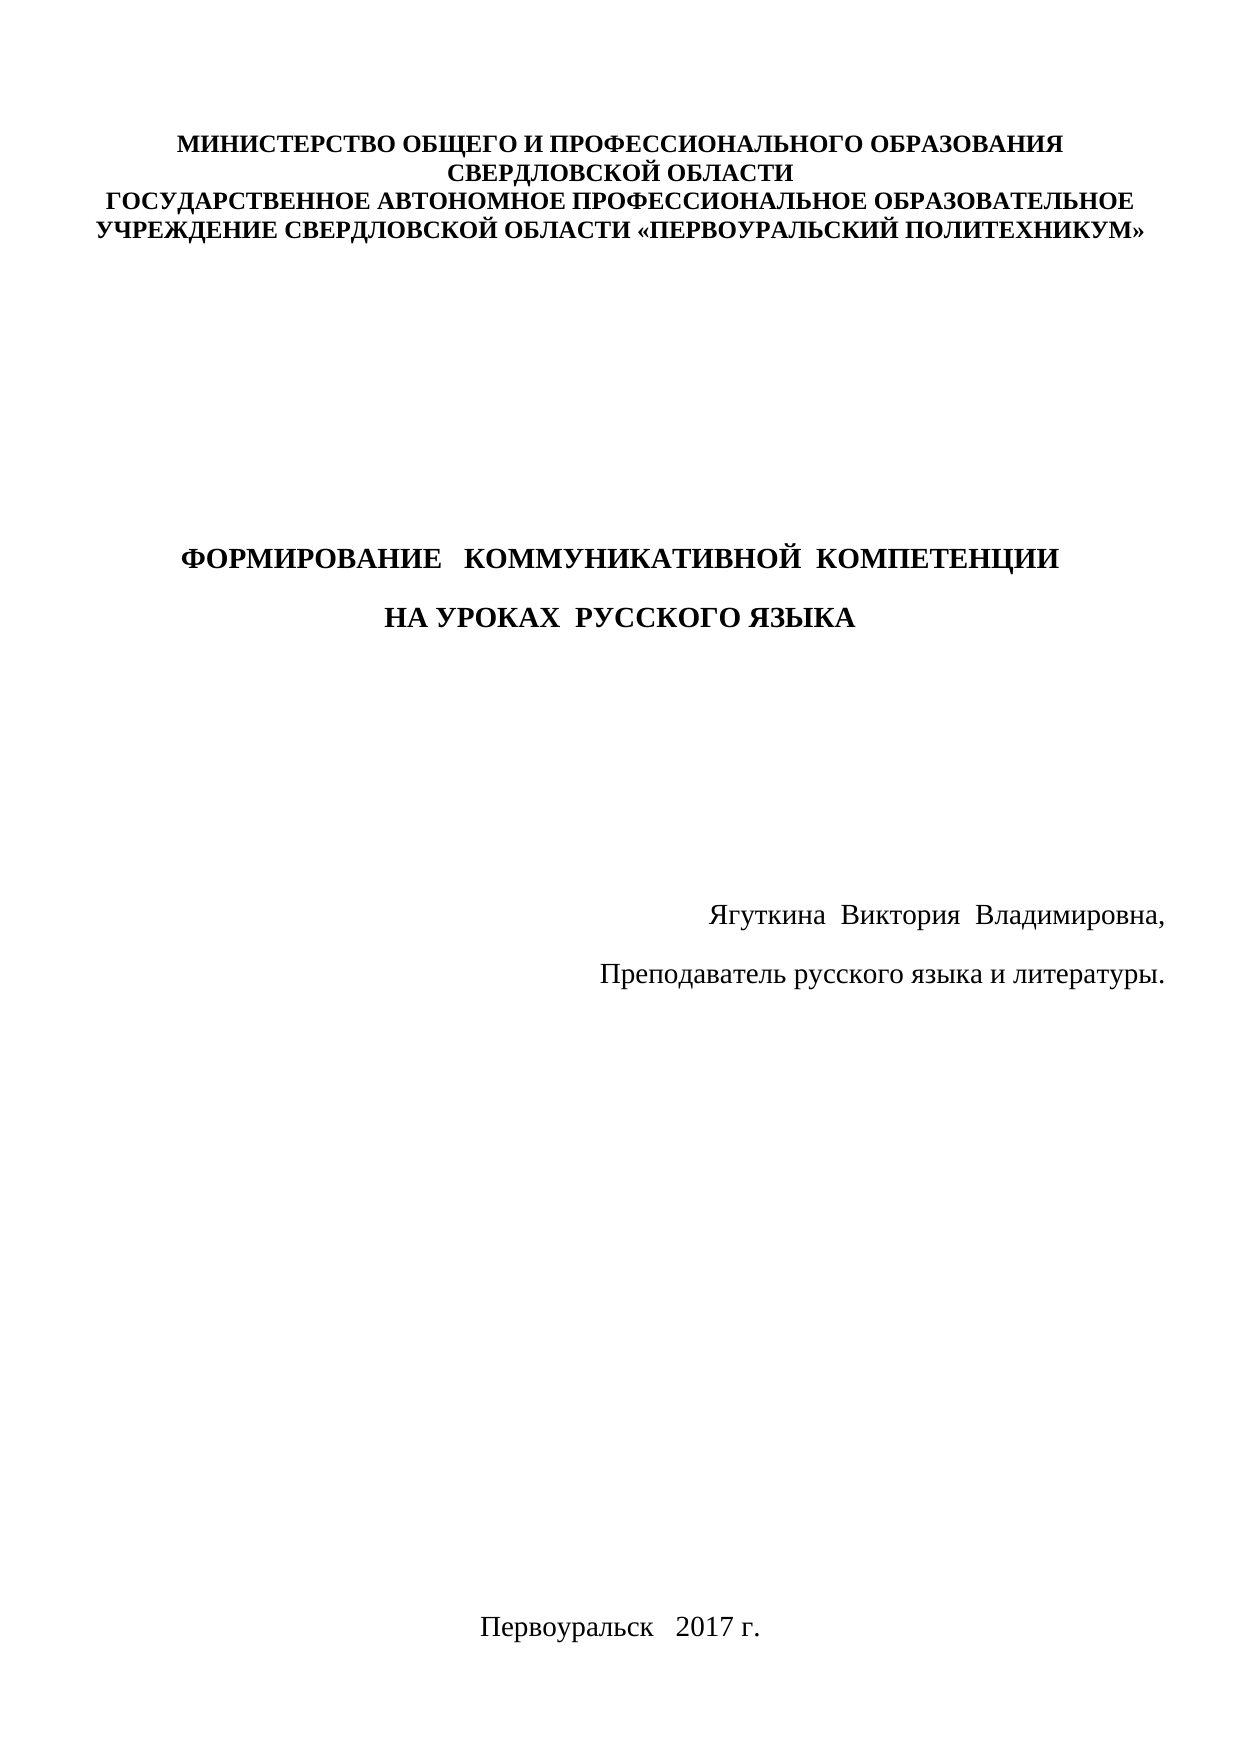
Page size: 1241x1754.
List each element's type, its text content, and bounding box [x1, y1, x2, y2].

text ГОСУДАРСТВЕННОЕ АВТОНОМНОЕ ПРОФЕССИОНАЛЬНОЕ ОБРАЗОВАТЕЛЬНОЕ УЧРЕЖДЕНИЕ СВЕРДЛОВСКОЙ ОБЛАСТИ «ПЕРВОУРАЛЬСКИЙ ПОЛИТЕХНИКУМ» [75, 186, 1165, 244]
text Преподаватель русского языка и литературы. [75, 956, 1165, 990]
text Первоуральск 2017 г. [75, 1609, 1165, 1643]
text НА УРОКАХ РУССКОГО ЯЗЫКА [75, 600, 1165, 634]
text Ягуткина Виктория Владимировна, [75, 897, 1165, 931]
text ФОРМИРОВАНИЕ КОММУНИКАТИВНОЙ КОМПЕТЕНЦИИ [75, 541, 1165, 574]
text МИНИСТЕРСТВО ОБЩЕГО И ПРОФЕССИОНАЛЬНОГО ОБРАЗОВАНИЯ СВЕРДЛОВСКОЙ ОБЛАСТИ [75, 129, 1165, 186]
